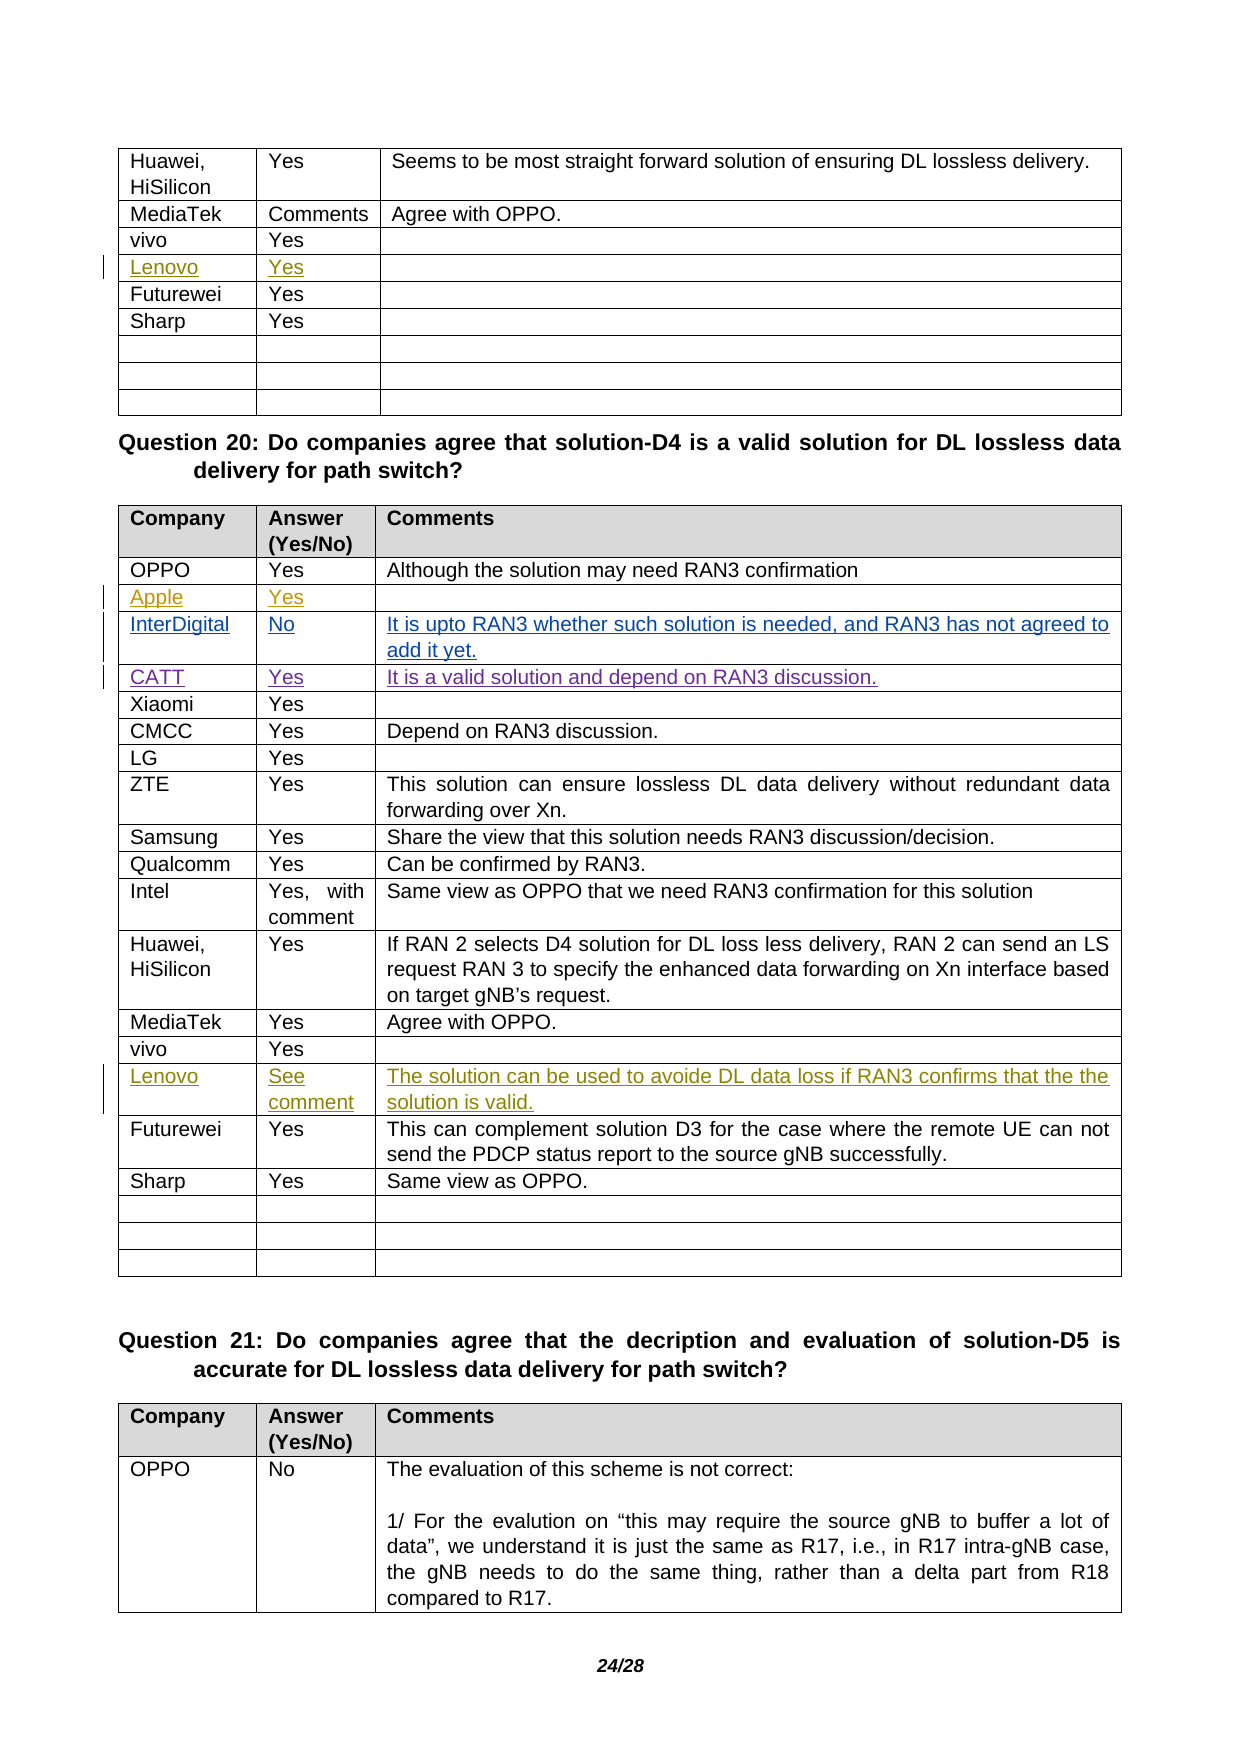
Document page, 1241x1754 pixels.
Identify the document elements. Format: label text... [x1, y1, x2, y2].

table_cell Yes [257, 149, 380, 200]
table_cell Huawei, HiSilicon [119, 931, 256, 1009]
table_cell LG [119, 745, 256, 771]
table_cell If RAN 2 selects D4 solution for DL loss less delivery, RAN 2 can send an LS request RAN 3 to specify the enhanced data forwarding on Xn interface based on target gNB’s request. [376, 931, 1121, 1009]
table_cell [257, 1223, 375, 1249]
table_cell [257, 665, 375, 691]
table_cell [257, 1064, 375, 1115]
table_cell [376, 1457, 1121, 1612]
table_header Comments [376, 1404, 1121, 1456]
table_cell [119, 585, 256, 611]
table_cell Yes [257, 1010, 375, 1036]
table_cell [119, 255, 256, 281]
subtitle Question 21: Do companies agree that the decription and evaluation of solution-D5 is accurate for DL lossless data delivery for path switch? [118, 1327, 1122, 1382]
table_cell [376, 665, 1121, 691]
table_cell Agree with OPPO. [376, 1010, 1121, 1036]
table_header Company [119, 1404, 256, 1456]
table_cell [257, 336, 380, 362]
table_cell [119, 390, 256, 415]
table_header Answer (Yes/No) [257, 506, 375, 557]
table_cell [381, 282, 1121, 308]
table_cell [376, 1223, 1121, 1249]
table_cell [257, 390, 380, 415]
table_cell [381, 390, 1121, 415]
table_cell [376, 1037, 1121, 1063]
table_cell Futurewei [119, 282, 256, 308]
table_cell ZTE [119, 772, 256, 824]
table_cell Same view as OPPO. [376, 1169, 1121, 1195]
table_cell [119, 665, 256, 691]
table_cell Yes [257, 692, 375, 717]
table_cell Depend on RAN3 discussion. [376, 719, 1121, 744]
table_cell [119, 336, 256, 362]
table_cell [119, 1223, 256, 1249]
table_cell CMCC [119, 719, 256, 744]
table_cell Share the view that this solution needs RAN3 discussion/decision. [376, 825, 1121, 851]
table_cell Qualcomm [119, 852, 256, 878]
table_cell Xiaomi [119, 692, 256, 717]
table_cell [376, 1250, 1121, 1276]
table_cell Yes [257, 228, 380, 254]
table_cell Yes [257, 745, 375, 771]
table_cell [381, 228, 1121, 254]
table_cell MediaTek [119, 201, 256, 227]
table_cell Yes, with comment [257, 879, 375, 930]
table_cell Yes [257, 282, 380, 308]
table_cell [376, 1196, 1121, 1222]
table_cell OPPO [119, 1457, 256, 1612]
table_cell Samsung [119, 825, 256, 851]
table_cell [257, 363, 380, 388]
table_cell Yes [257, 772, 375, 824]
table_cell Huawei, HiSilicon [119, 149, 256, 200]
table_cell [376, 585, 1121, 611]
table_cell Futurewei [119, 1116, 256, 1168]
table_cell [119, 612, 256, 664]
table_cell vivo [119, 228, 256, 254]
subtitle Question 20: Do companies agree that solution-D4 is a valid solution for DL lossless data delivery for path switch? [118, 429, 1122, 484]
table_cell [257, 585, 375, 611]
table_cell [381, 363, 1121, 388]
table_cell MediaTek [119, 1010, 256, 1036]
table_cell [376, 745, 1121, 771]
table_cell Agree with OPPO. [381, 201, 1121, 227]
table_cell Intel [119, 879, 256, 930]
table_cell No [257, 1457, 375, 1612]
table_cell OPPO [119, 558, 256, 584]
table_cell [381, 309, 1121, 335]
table_cell Comments [257, 201, 380, 227]
table_cell [119, 1250, 256, 1276]
table_cell [119, 1196, 256, 1222]
table_header Answer (Yes/No) [257, 1404, 375, 1456]
table_cell Yes [257, 1169, 375, 1195]
table_cell [257, 255, 380, 281]
table_cell Yes [257, 1116, 375, 1168]
table_cell Yes [257, 719, 375, 744]
table_cell Same view as OPPO that we need RAN3 confirmation for this solution [376, 879, 1121, 930]
table_cell Yes [257, 558, 375, 584]
table_cell Sharp [119, 309, 256, 335]
table_cell [257, 612, 375, 664]
table_cell [376, 612, 1121, 664]
table_cell Yes [257, 931, 375, 1009]
table_header Comments [376, 506, 1121, 557]
table_cell This can complement solution D3 for the case where the remote UE can not send the PDCP status report to the source gNB successfully. [376, 1116, 1121, 1168]
table_cell [257, 1250, 375, 1276]
table_cell [119, 1064, 256, 1115]
table_cell Seems to be most straight forward solution of ensuring DL lossless delivery. [381, 149, 1121, 200]
table_cell [119, 363, 256, 388]
table_cell Yes [257, 309, 380, 335]
table_cell Although the solution may need RAN3 confirmation [376, 558, 1121, 584]
table_cell This solution can ensure lossless DL data delivery without redundant data forwarding over Xn. [376, 772, 1121, 824]
table_header Company [119, 506, 256, 557]
table_cell Can be confirmed by RAN3. [376, 852, 1121, 878]
table_cell Yes [257, 825, 375, 851]
table_cell [257, 1196, 375, 1222]
table_cell Yes [257, 852, 375, 878]
table_cell [376, 692, 1121, 717]
table_cell [376, 1064, 1121, 1115]
table_cell vivo [119, 1037, 256, 1063]
table_cell [381, 255, 1121, 281]
table_cell [381, 336, 1121, 362]
table_cell Sharp [119, 1169, 256, 1195]
table_cell Yes [257, 1037, 375, 1063]
